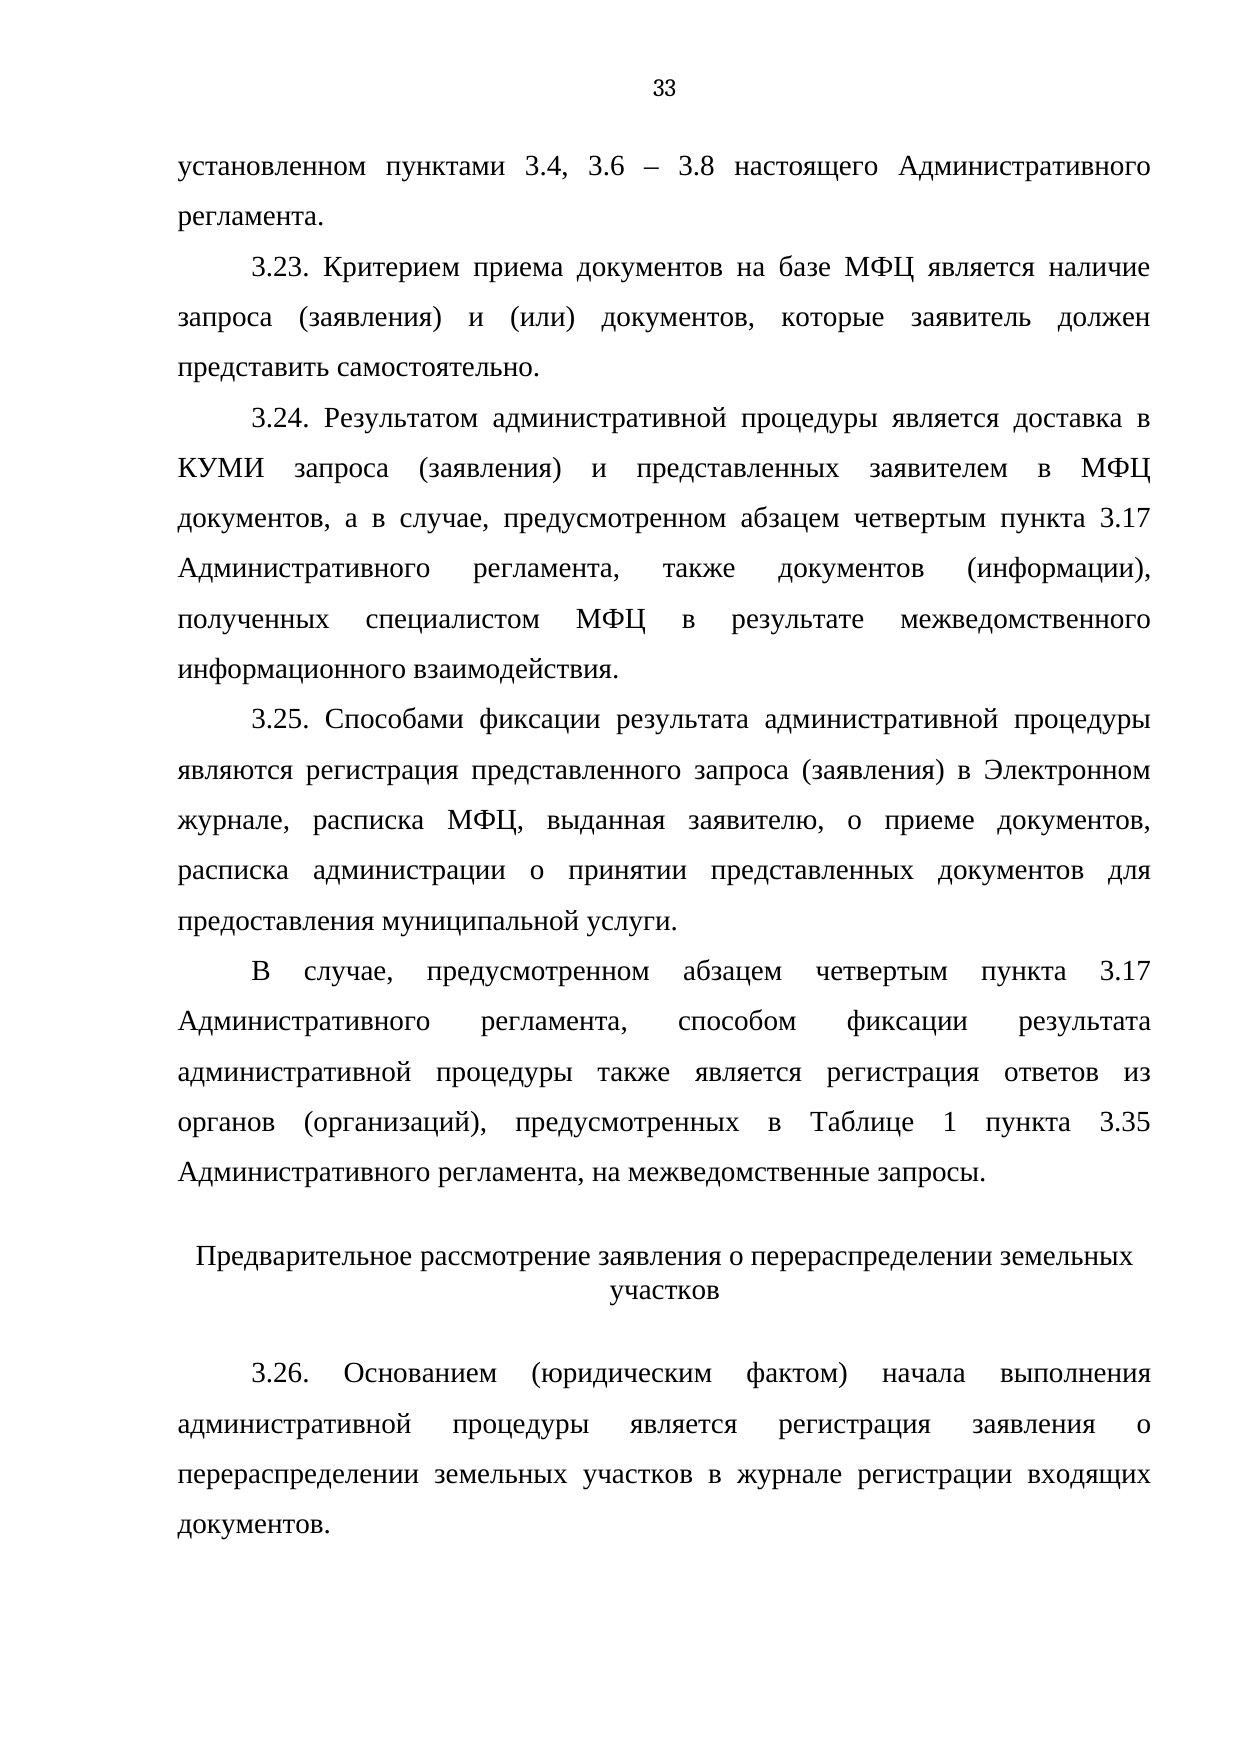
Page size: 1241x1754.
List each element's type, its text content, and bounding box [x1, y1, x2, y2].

text 3.26. Основанием (юридическим фактом) начала выполнения административной процедуры является регистрация заявления о перераспределении земельных участков в журнале регистрации входящих документов. [177, 1356, 1152, 1540]
text Предварительное рассмотрение заявления о перераспределении земельных участков [177, 1238, 1152, 1305]
text В случае, предусмотренном абзацем четвертым пункта 3.17 Административного регламента, способом фиксации результата административной процедуры также является регистрация ответов из органов (организаций), предусмотренных в Таблице 1 пункта 3.35 Административного регламента, на межведомственные запросы. [177, 953, 1152, 1188]
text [177, 118, 1152, 232]
text 3.24. Результатом административной процедуры является доставка в КУМИ запроса (заявления) и представленных заявителем в МФЦ документов, а в случае, предусмотренном абзацем четвертым пункта 3.17 Административного регламента, также документов (информации), полученных специалистом МФЦ в результате межведомственного информационного взаимодействия. [177, 400, 1152, 685]
text 3.25. Способами фиксации результата административной процедуры являются регистрация представленного запроса (заявления) в Электронном журнале, расписка МФЦ, выданная заявителю, о приеме документов, расписка администрации о принятии представленных документов для предоставления муниципальной услуги. [177, 702, 1152, 936]
text 3.23. Критерием приема документов на базе МФЦ является наличие запроса (заявления) и (или) документов, которые заявитель должен представить самостоятельно. [177, 249, 1152, 383]
